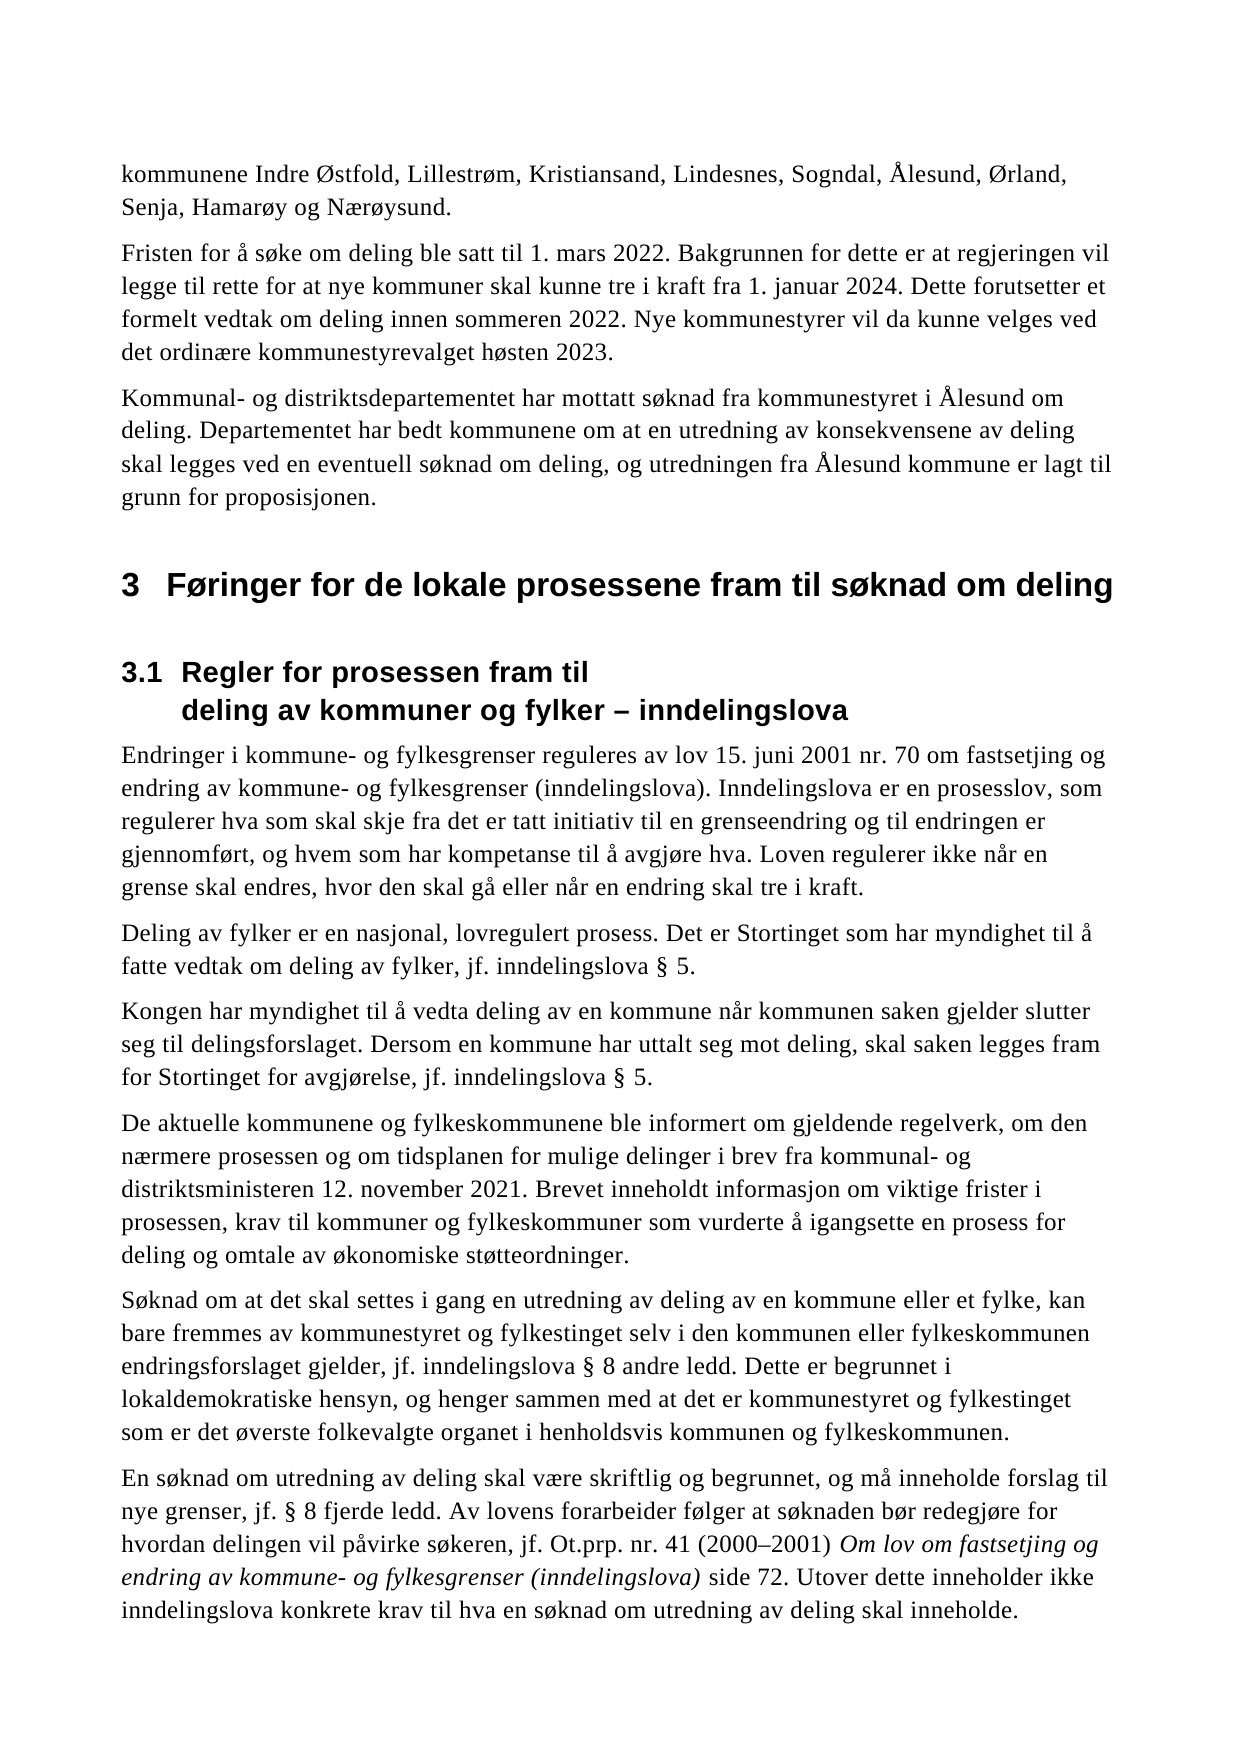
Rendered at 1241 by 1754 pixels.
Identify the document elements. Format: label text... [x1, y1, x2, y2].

text Søknad om at det skal settes i gang en utredning av deling av en kommune eller et fylke, kan bare fremmes av kommunestyret og fylkestinget selv i den kommunen eller fylkeskommunen endringsforslaget gjelder, jf. inndelingslova § 8 andre ledd. Dette er begrunnet i lokaldemokratiske hensyn, og henger sammen med at det er kommunestyret og fylkestinget som er det øverste folkevalgte organet i henholdsvis kommunen og fylkeskommunen. [121, 1285, 1119, 1446]
text Kongen har myndighet til å vedta deling av en kommune når kommunen saken gjelder slutter seg til delingsforslaget. Dersom en kommune har uttalt seg mot deling, skal saken legges fram for Stortinget for avgjørelse, jf. inndelingslova § 5. [121, 996, 1119, 1091]
text Kommunal- og distriktsdepartementet har mottatt søknad fra kommunestyret i Ålesund om deling. Departementet har bedt kommunene om at en utredning av konsekvensene av deling skal legges ved en eventuell søknad om deling, og utredningen fra Ålesund kommune er lagt til grunn for proposisjonen. [121, 383, 1119, 510]
subtitle Regler for prosessen fram til deling av kommuner og fylker – inndelingslova [121, 655, 1119, 727]
text Endringer i kommune- og fylkesgrenser reguleres av lov 15. juni 2001 nr. 70 om fastsetjing og endring av kommune- og fylkesgrenser (inndelingslova). Inndelingslova er en prosesslov, som regulerer hva som skal skje fra det er tatt initiativ til en grenseendring og til endringen er gjennomført, og hvem som har kompetanse til å avgjøre hva. Loven regulerer ikke når en grense skal endres, hvor den skal gå eller når en endring skal tre i kraft. [121, 740, 1119, 901]
text Fristen for å søke om deling ble satt til 1. mars 2022. Bakgrunnen for dette er at regjeringen vil legge til rette for at nye kommuner skal kunne tre i kraft fra 1. januar 2024. Dette forutsetter et formelt vedtak om deling innen sommeren 2022. Nye kommunestyrer vil da kunne velges ved det ordinære kommunestyrevalget høsten 2023. [121, 238, 1119, 366]
subtitle Føringer for de lokale prosessene fram til søknad om deling [121, 565, 1119, 603]
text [121, 159, 1119, 221]
text Deling av fylker er en nasjonal, lovregulert prosess. Det er Stortinget som har myndighet til å fatte vedtak om deling av fylker, jf. inndelingslova § 5. [121, 918, 1119, 979]
text En søknad om utredning av deling skal være skriftlig og begrunnet, og må inneholde forslag til nye grenser, jf. § 8 fjerde ledd. Av lovens forarbeider følger at søknaden bør redegjøre for hvordan delingen vil påvirke søkeren, jf. Ot.prp. nr. 41 (2000–2001) Om lov om fastsetjing og endring av kommune- og fylkesgrenser (inndelingslova) side 72. Utover dette inneholder ikke inndelingslova konkrete krav til hva en søknad om utredning av deling skal inneholde. [121, 1463, 1119, 1624]
text De aktuelle kommunene og fylkeskommunene ble informert om gjeldende regelverk, om den nærmere prosessen og om tidsplanen for mulige delinger i brev fra kommunal- og distriktsministeren 12. november 2021. Brevet inneholdt informasjon om viktige frister i prosessen, krav til kommuner og fylkeskommuner som vurderte å igangsette en prosess for deling og omtale av økonomiske støtteordninger. [121, 1108, 1119, 1269]
